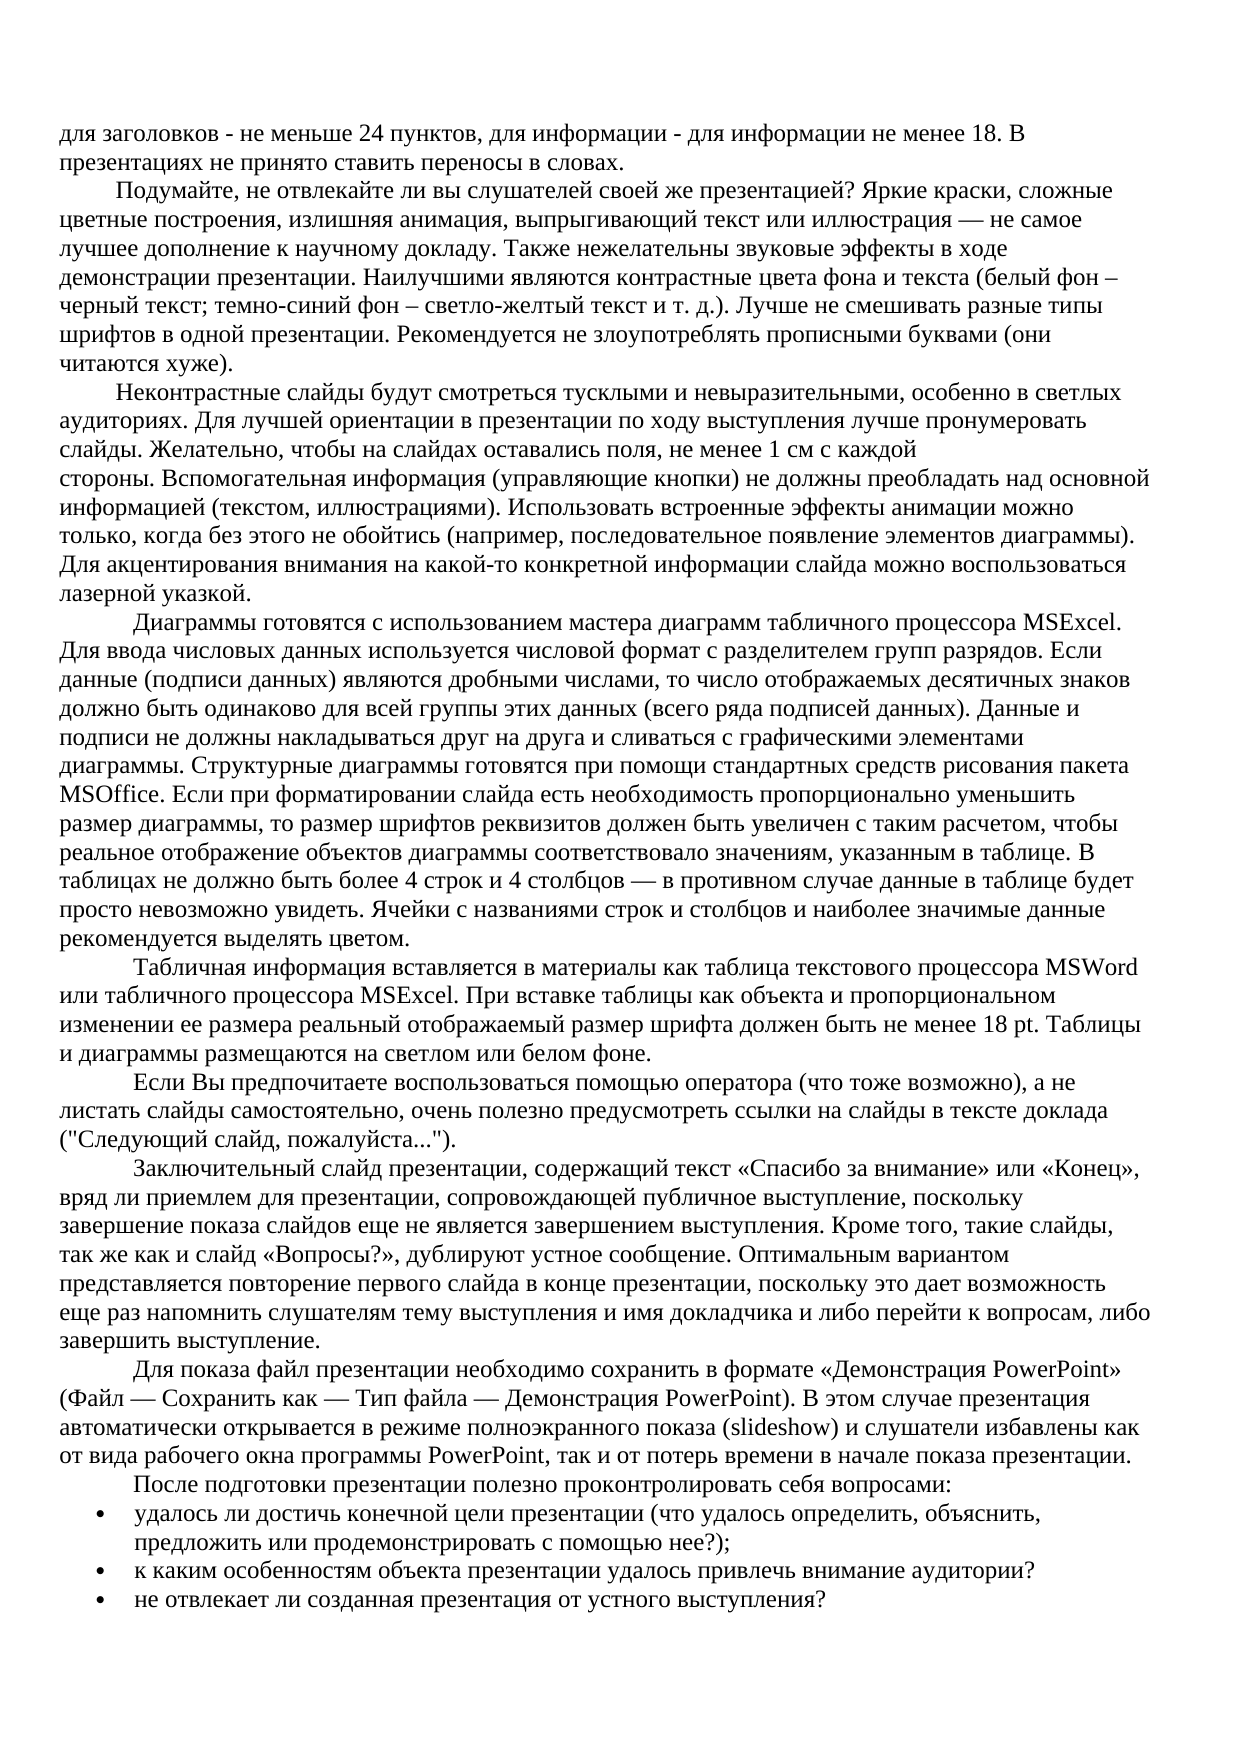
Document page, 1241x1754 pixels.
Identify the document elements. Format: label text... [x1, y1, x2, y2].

list не отвлекает ли созданная презентация от устного выступления? [97, 1584, 1152, 1613]
text Заключительный слайд презентации, содержащий текст «Спасибо за внимание» или «Конец», вряд ли приемлем для презентации, сопровождающей публичное выступление, поскольку завершение показа слайдов еще не является завершением выступления. Кроме того, такие слайды, так же как и слайд «Вопросы?», дублируют устное сообщение. Оптимальным вариантом представляется повторение первого слайда в конце презентации, поскольку это дает возможность еще раз напомнить слушателям тему выступления и имя докладчика и либо перейти к вопросам, либо завершить выступление. [59, 1153, 1152, 1354]
text Табличная информация вставляется в материалы как таблица текстового процессора MSWord или табличного процессора MSExcel. При вставке таблицы как объекта и пропорциональном изменении ее размера реальный отображаемый размер шрифта должен быть не менее . Таблицы и диаграммы размещаются на светлом или белом фоне. [59, 952, 1152, 1067]
list удалось ли достичь конечной цели презентации (что удалось определить, объяснить, предложить или продемонстрировать с помощью нее?); [97, 1498, 1152, 1556]
text Для показа файл презентации необходимо сохранить в формате «Демонстрация PowerPоint» (Файл — Сохранить как — Тип файла — Демонстрация PowerPоint). В этом случае презентация автоматически открывается в режиме полноэкранного показа (slideshow) и слушатели избавлены как от вида рабочего окна программы PowerPoint, так и от потерь времени в начале показа презентации. [59, 1354, 1152, 1469]
text После подготовки презентации полезно проконтролировать себя вопросами: [59, 1469, 1152, 1498]
text Диаграммы готовятся с использованием мастера диаграмм табличного процессора MSExcel. Для ввода числовых данных используется числовой формат с разделителем групп разрядов. Если данные (подписи данных) являются дробными числами, то число отображаемых десятичных знаков должно быть одинаково для всей группы этих данных (всего ряда подписей данных). Данные и подписи не должны накладываться друг на друга и сливаться с графическими элементами диаграммы. Структурные диаграммы готовятся при помощи стандартных средств рисования пакета MSOffice. Если при форматировании слайда есть необходимость пропорционально уменьшить размер диаграммы, то размер шрифтов реквизитов должен быть увеличен с таким расчетом, чтобы реальное отображение объектов диаграммы соответствовало значениям, указанным в таблице. В таблицах не должно быть более 4 строк и 4 столбцов — в противном случае данные в таблице будет просто невозможно увидеть. Ячейки с названиями строк и столбцов и наиболее значимые данные рекомендуется выделять цветом. [59, 607, 1152, 952]
text Неконтрастные слайды будут смотреться тусклыми и невыразительными, особенно в светлых аудиториях. Для лучшей ориентации в презентации по ходу выступления лучше пронумеровать слайды. Желательно, чтобы на слайдах оставались поля, не менее с каждой стороны. Вспомогательная информация (управляющие кнопки) не должны преобладать над основной информацией (текстом, иллюстрациями). Использовать встроенные эффекты анимации можно только, когда без этого не обойтись (например, последовательное появление элементов диаграммы). Для акцентирования внимания на какой-то конкретной информации слайда можно воспользоваться лазерной указкой. [59, 377, 1152, 607]
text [59, 118, 1152, 176]
text Подумайте, не отвлекайте ли вы слушателей своей же презентацией? Яркие краски, сложные цветные построения, излишняя анимация, выпрыгивающий текст или иллюстрация — не самое лучшее дополнение к научному докладу. Также нежелательны звуковые эффекты в ходе демонстрации презентации. Наилучшими являются контрастные цвета фона и текста (белый фон – черный текст; темно-синий фон – светло-желтый текст и т. д.). Лучше не смешивать разные типы шрифтов в одной презентации. Рекомендуется не злоупотреблять прописными буквами (они читаются хуже). [59, 176, 1152, 377]
text Если Вы предпочитаете воспользоваться помощью оператора (что тоже возможно), а не листать слайды самостоятельно, очень полезно предусмотреть ссылки на слайды в тексте доклада ("Следующий слайд, пожалуйста..."). [59, 1067, 1152, 1153]
list к каким особенностям объекта презентации удалось привлечь внимание аудитории? [97, 1556, 1152, 1584]
